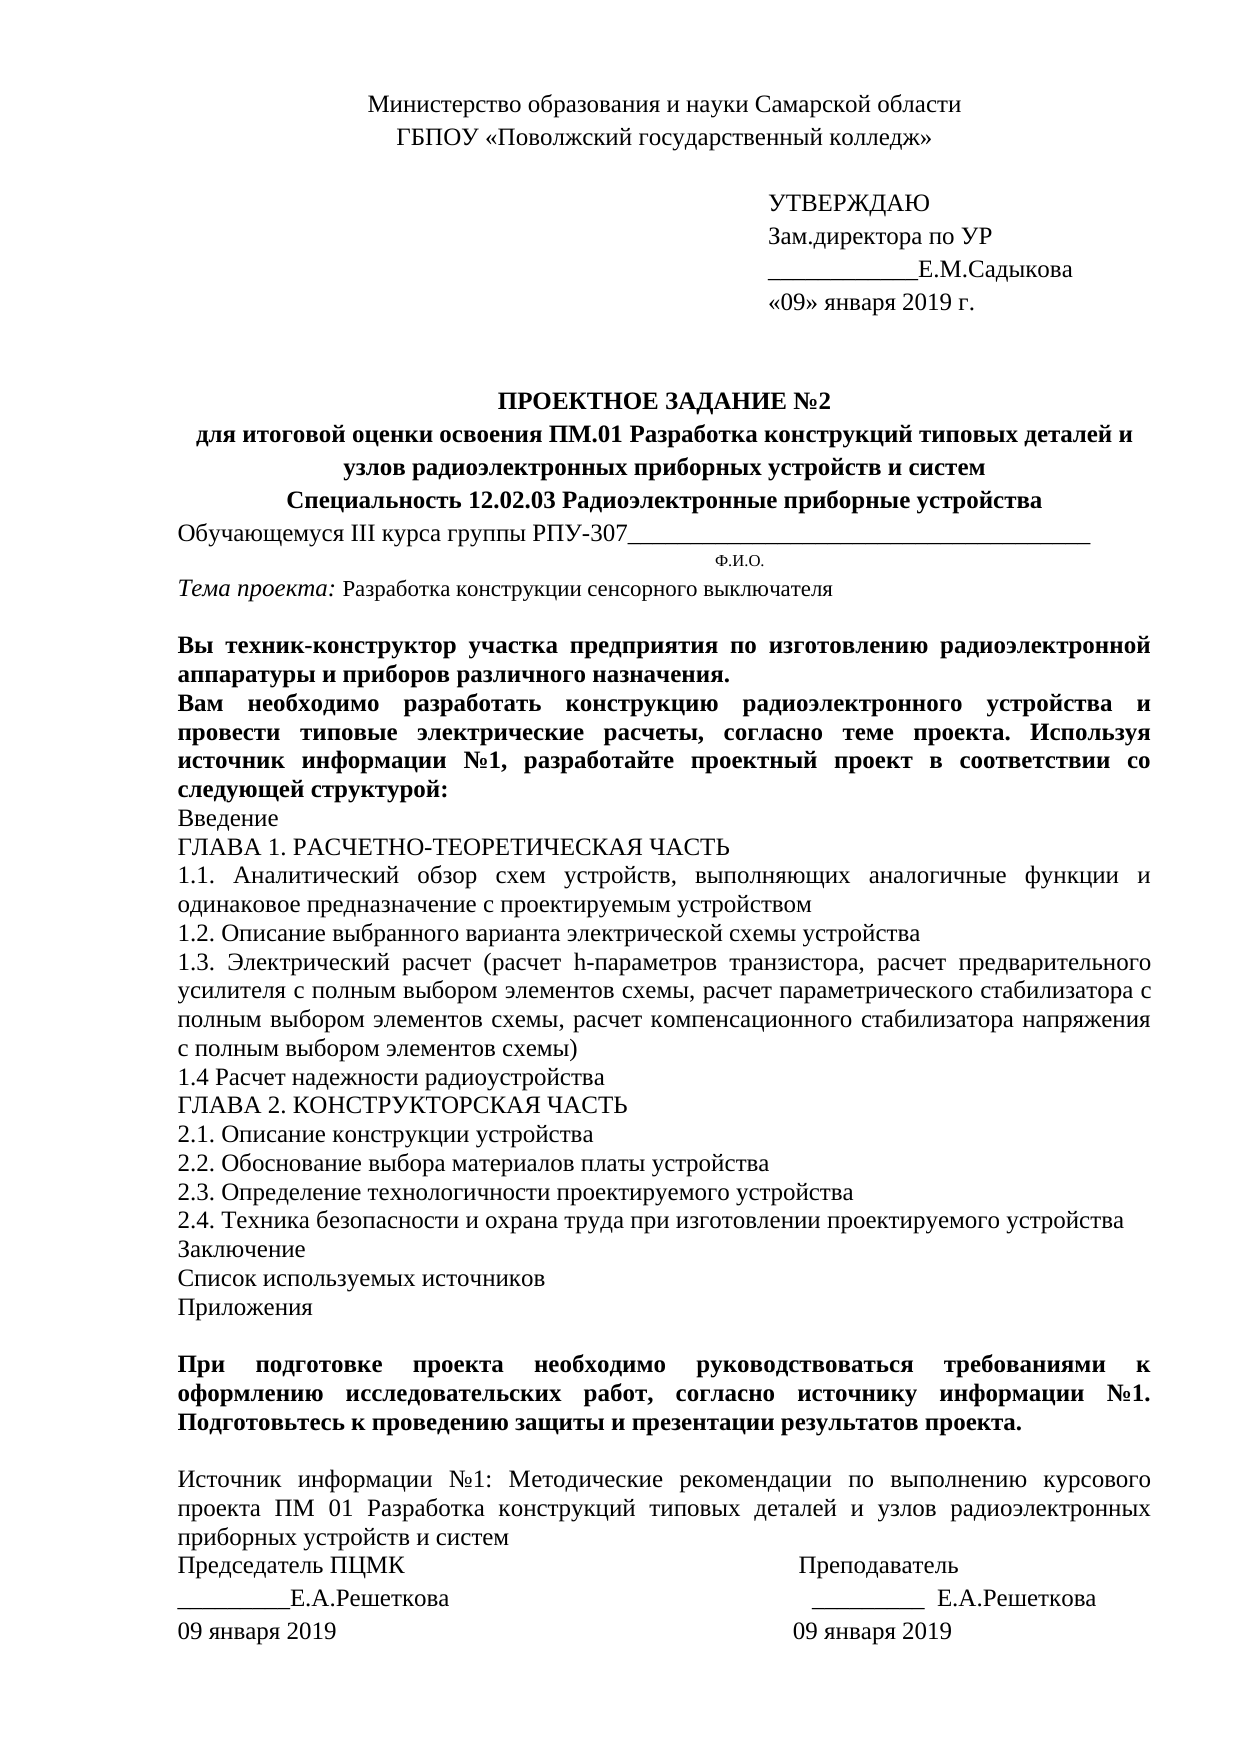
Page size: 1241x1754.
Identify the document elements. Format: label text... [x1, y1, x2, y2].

text Обучающемуся III курса группы РПУ-307_____________________________________ [177, 518, 1152, 547]
text Зам.директора по УР [753, 221, 1152, 249]
text Вам необходимо разработать конструкцию радиоэлектронного устройства и провести типовые электрические расчеты, согласно теме проекта. Используя источник информации №1, разработайте проектный проект в соответствии со следующей структурой: [177, 688, 1152, 803]
text «09» января 2019 г. [753, 287, 1152, 316]
text ПРОЕКТНОЕ ЗАДАНИЕ №2 [177, 386, 1152, 414]
text Источник информации №1: Методические рекомендации по выполнению курсового проекта ПМ 01 Разработка конструкций типовых деталей и узлов радиоэлектронных приборных устройств и систем [177, 1464, 1152, 1550]
text Приложения [177, 1292, 1152, 1320]
text для итоговой оценки освоения ПМ.01 Разработка конструкций типовых деталей и узлов радиоэлектронных приборных устройств и систем [177, 419, 1152, 481]
text Вы техник-конструктор участка предприятия по изготовлению радиоэлектронной аппаратуры и приборов различного назначения. [177, 630, 1152, 688]
list 1.4 Расчет надежности радиоустройства [177, 1062, 1152, 1090]
list Заключение [177, 1234, 1152, 1263]
list 2.2. Обоснование выбора материалов платы устройства [177, 1148, 1152, 1177]
text ГБПОУ «Поволжский государственный колледж» [177, 122, 1152, 150]
text 1.2. Описание выбранного варианта электрической схемы устройства [177, 918, 1152, 947]
list 2.1. Описание конструкции устройства [177, 1119, 1152, 1148]
text Министерство образования и науки Самарской области [177, 89, 1152, 117]
list При подготовке проекта необходимо руководствоваться требованиями к оформлению исследовательских работ, согласно источнику информации №1. Подготовьтесь к проведению защиты и презентации результатов проекта. [177, 1349, 1152, 1435]
text ГЛАВА 1. РАСЧЕТНО-ТЕОРЕТИЧЕСКАЯ ЧАСТЬ [177, 832, 1152, 860]
text 1.1. Аналитический обзор схем устройств, выполняющих аналогичные функции и одинаковое предназначение с проектируемым устройством [177, 860, 1152, 918]
list Список используемых источников [177, 1263, 1152, 1292]
text Ф.И.О. [177, 551, 1152, 570]
text ____________Е.М.Садыкова [753, 254, 1152, 282]
list ГЛАВА 2. КОНСТРУКТОРСКАЯ ЧАСТЬ [177, 1090, 1152, 1119]
list 2.4. Техника безопасности и охрана труда при изготовлении проектируемого устройства [177, 1205, 1152, 1234]
text 1.3. Электрический расчет (расчет h-параметров транзистора, расчет предварительного усилителя с полным выбором элементов схемы, расчет параметрического стабилизатора с полным выбором элементов схемы, расчет компенсационного стабилизатора напряжения с полным выбором элементов схемы) [177, 947, 1152, 1062]
list 2.3. Определение технологичности проектируемого устройства [177, 1177, 1152, 1205]
text Тема проекта: Разработка конструкции сенсорного выключателя [177, 573, 1152, 602]
list 09 января 2019 09 января 2019 [177, 1616, 1152, 1645]
text УТВЕРЖДАЮ [753, 188, 1152, 216]
text Специальность 12.02.03 Радиоэлектронные приборные устройства [177, 485, 1152, 514]
list _________Е.А.Решеткова _________ Е.А.Решеткова [177, 1583, 1152, 1612]
list Председатель ПЦМК Преподаватель [177, 1550, 1152, 1579]
text Введение [177, 803, 1152, 832]
